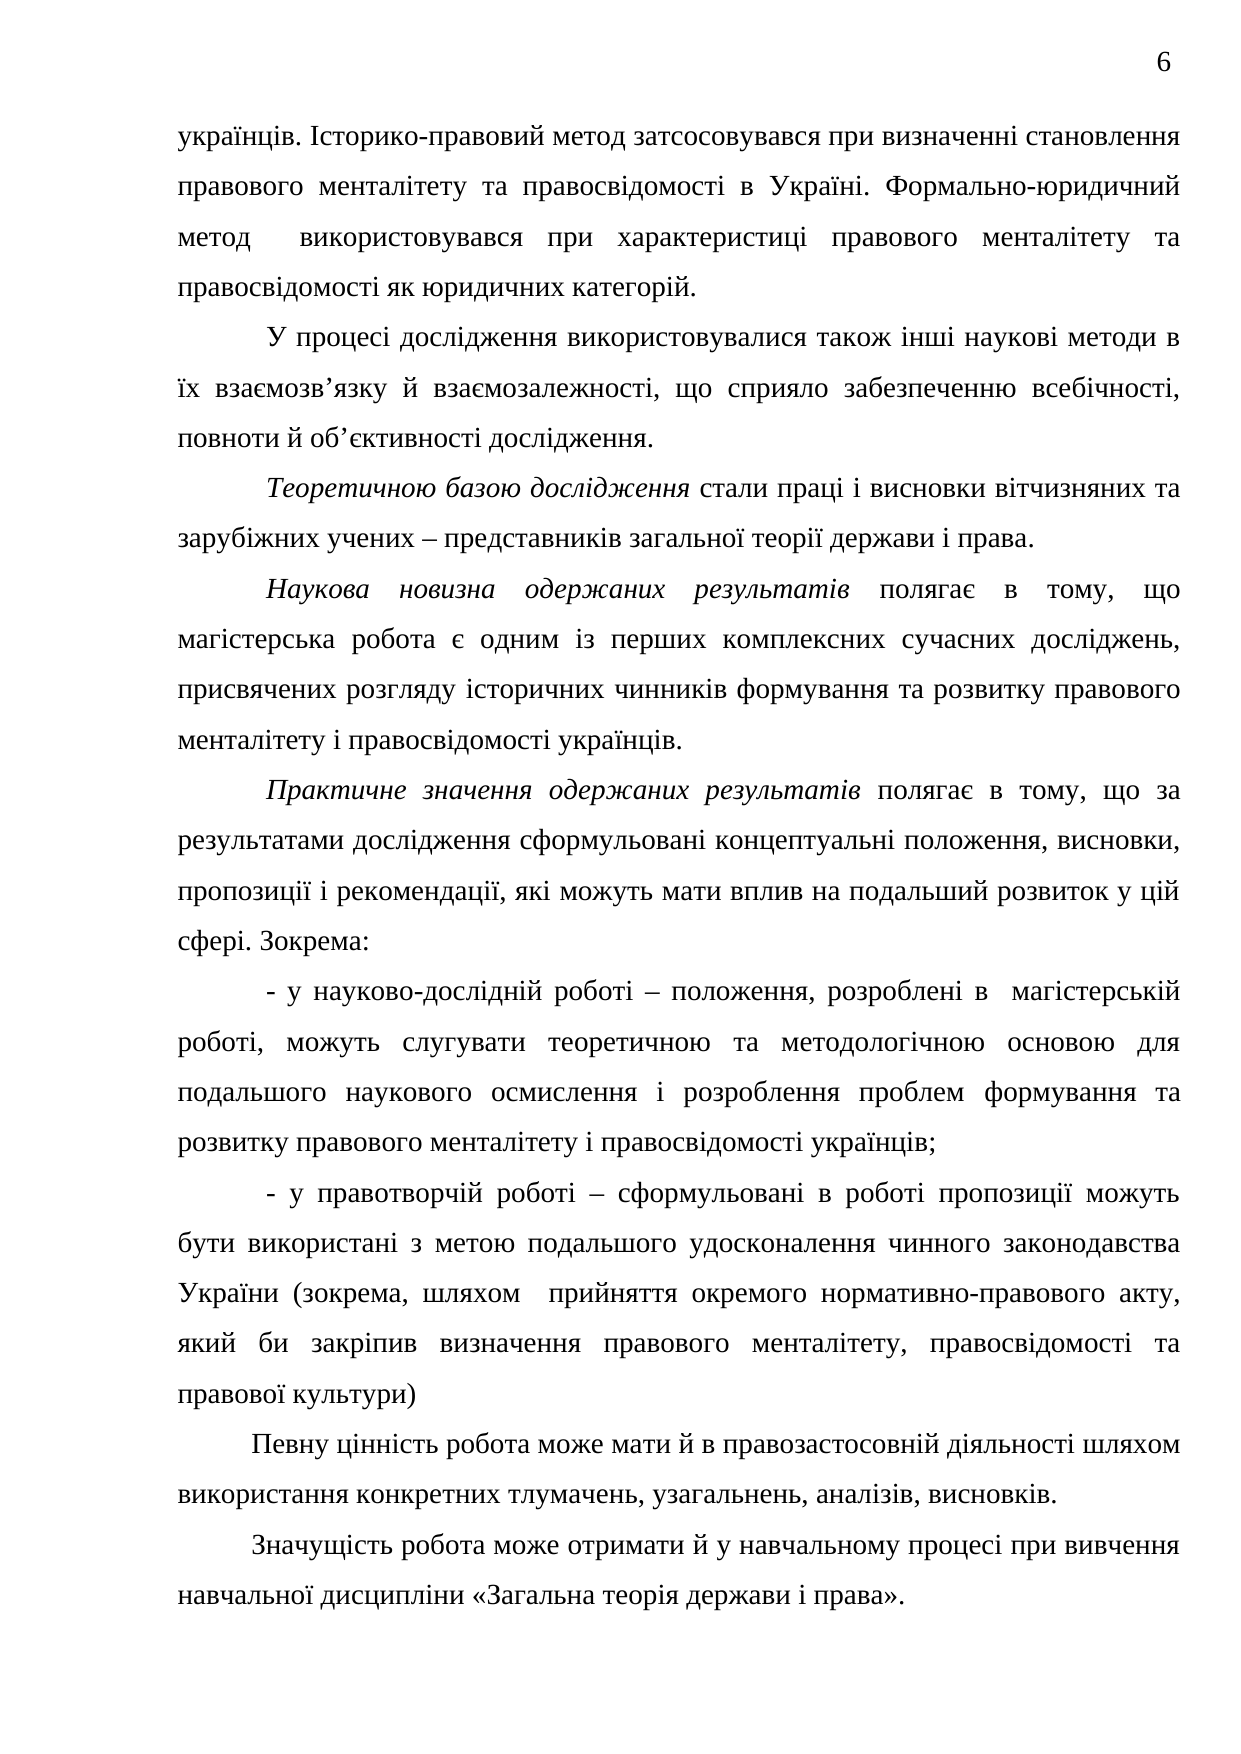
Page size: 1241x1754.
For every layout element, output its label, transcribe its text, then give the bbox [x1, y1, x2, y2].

text - у науково-дослідній роботі – положення, розроблені в магістерській роботі, можуть слугувати теоретичною та методологічною основою для подальшого наукового осмислення і розроблення проблем формування та розвитку правового менталітету і правосвідомості українців; [177, 973, 1181, 1158]
text Наукова новизна одержаних результатів полягає в тому, що магістерська робота є одним із перших комплексних сучасних досліджень, присвячених розгляду історичних чинників формування та розвитку правового менталітету і правосвідомості українців. [177, 571, 1181, 755]
text Значущість робота може отримати й у навчальному процесі при вивчення навчальної дисципліни «Загальна теорія держави і права». [177, 1527, 1181, 1611]
text У процесі дослідження використовувалися також інші наукові методи в їх взаємозв’язку й взаємозалежності, що сприяло забезпеченню всебічності, повноти й об’єктивності дослідження. [177, 319, 1181, 453]
text Теоретичною базою дослідження стали праці і висновки вітчизняних та зарубіжних учених – представників загальної теорії держави і права. [177, 470, 1181, 554]
text Практичне значення одержаних результатів полягає в тому, що за результатами дослідження сформульовані концептуальні положення, висновки, пропозиції і рекомендації, які можуть мати вплив на подальший розвиток у цій сфері. Зокрема: [177, 772, 1181, 957]
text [177, 118, 1181, 303]
text - у правотворчій роботі – сформульовані в роботі пропозиції можуть бути використані з метою подальшого удосконалення чинного законодавства України (зокрема, шляхом прийняття окремого нормативно-правового акту, який би закріпив визначення правового менталітету, правосвідомості та правової культури) [177, 1175, 1181, 1409]
text Певну цінність робота може мати й в правозастосовній діяльності шляхом використання конкретних тлумачень, узагальнень, аналізів, висновків. [177, 1426, 1181, 1510]
